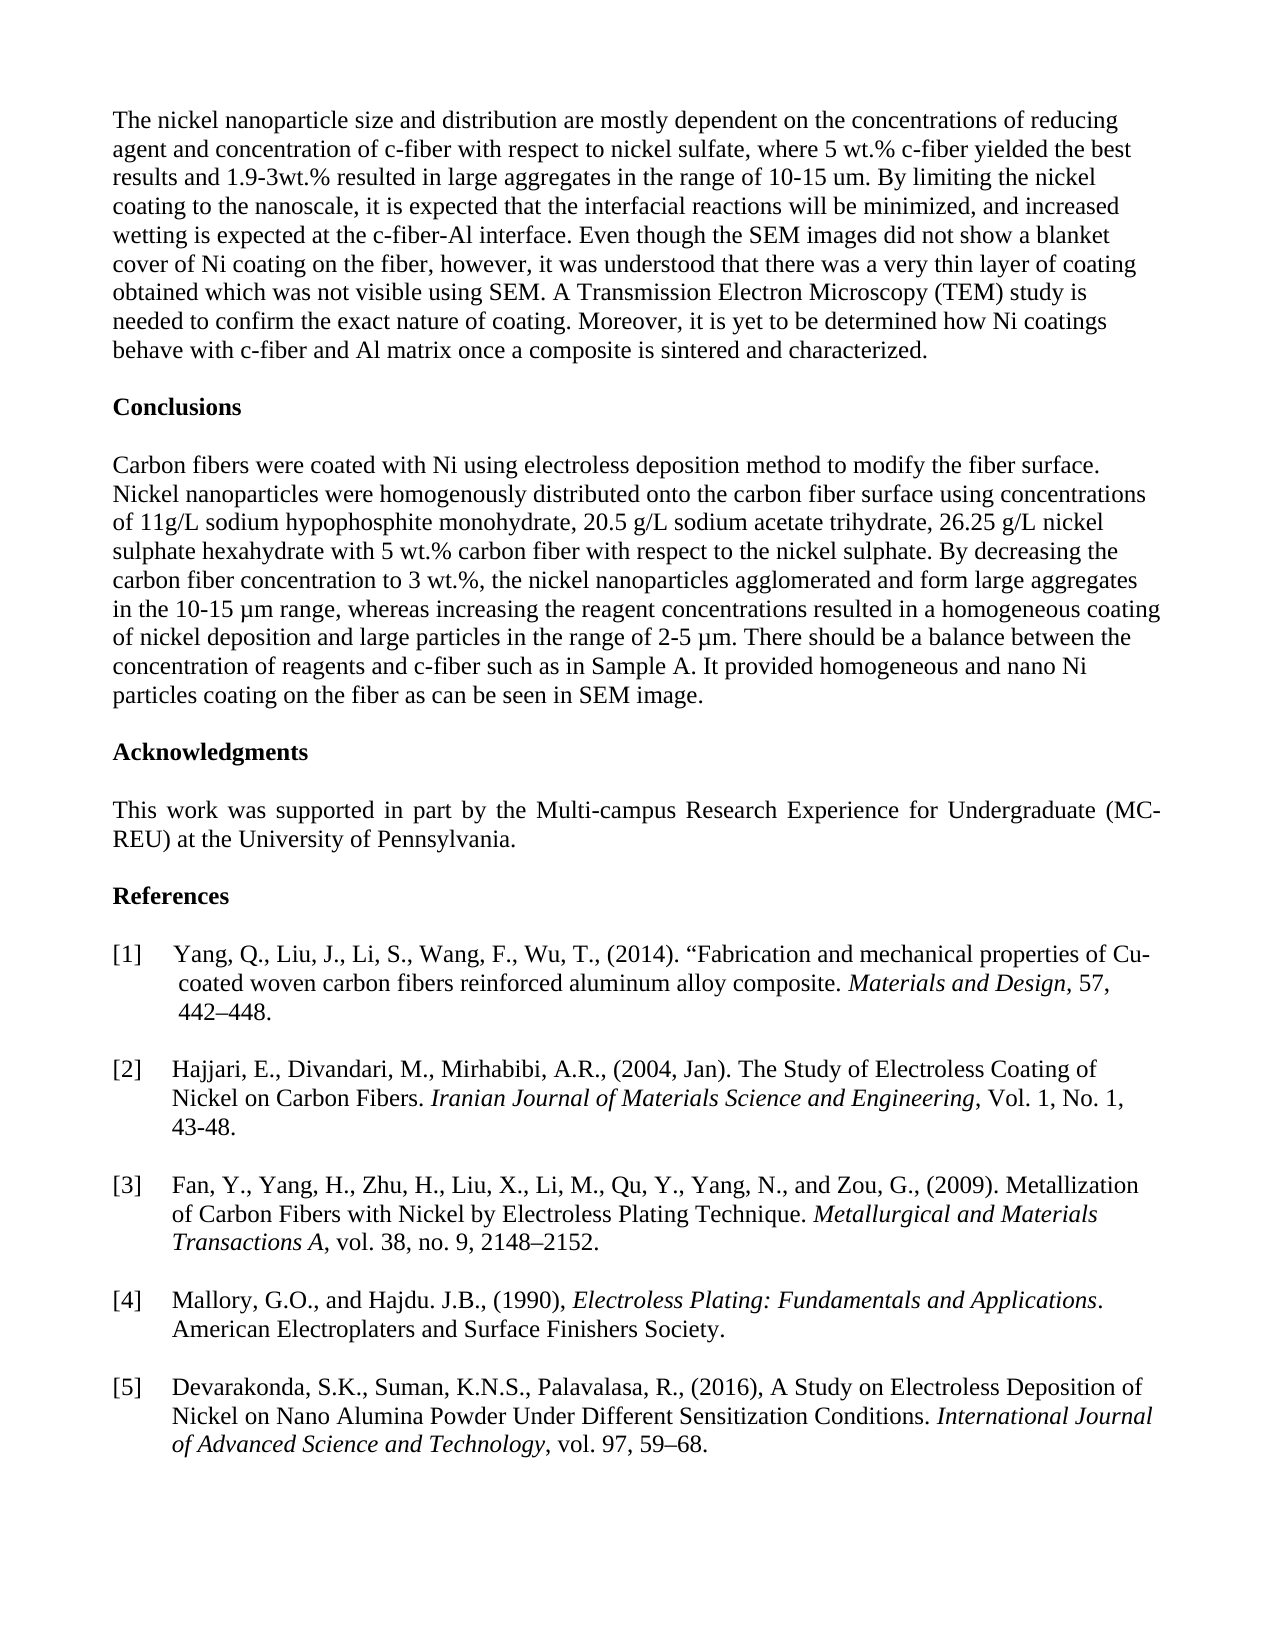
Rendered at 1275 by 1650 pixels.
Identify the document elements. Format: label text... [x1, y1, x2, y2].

text Acknowledgments [112, 737, 1162, 766]
text Carbon fibers were coated with Ni using electroless deposition method to modify the fiber surface. Nickel nanoparticles were homogenously distributed onto the carbon fiber surface using concentrations of 11g/L sodium hypophosphite monohydrate, 20.5 g/L sodium acetate trihydrate, 26.25 g/L nickel sulphate hexahydrate with 5 wt.% carbon fiber with respect to the nickel sulphate. By decreasing the carbon fiber concentration to 3 wt.%, the nickel nanoparticles agglomerated and form large aggregates in the 10-15 µm range, whereas increasing the reagent concentrations resulted in a homogeneous coating of nickel deposition and large particles in the range of 2-5 µm. There should be a balance between the concentration of reagents and c-fiber such as in Sample A. It provided homogeneous and nano Ni particles coating on the fiber as can be seen in SEM image. [112, 450, 1162, 709]
text The nickel nanoparticle size and distribution are mostly dependent on the concentrations of reducing agent and concentration of c-fiber with respect to nickel sulfate, where 5 wt.% c-fiber yielded the best results and 1.9-3wt.% resulted in large aggregates in the range of 10-15 um. By limiting the nickel coating to the nanoscale, it is expected that the interfacial reactions will be minimized, and increased wetting is expected at the c-fiber-Al interface. Even though the SEM images did not show a blanket cover of Ni coating on the fiber, however, it was understood that there was a very thin layer of coating obtained which was not visible using SEM. A Transmission Electron Microscopy (TEM) study is needed to confirm the exact nature of coating. Moreover, it is yet to be determined how Ni coatings behave with c-fiber and Al matrix once a composite is sintered and characterized. [112, 105, 1162, 364]
text [3] Fan, Y., Yang, H., Zhu, H., Liu, X., Li, M., Qu, Y., Yang, N., and Zou, G., (2009). Metallization of Carbon Fibers with Nickel by Electroless Plating Technique. Metallurgical and Materials Transactions A, vol. 38, no. 9, 2148–2152. [112, 1170, 1162, 1256]
text References [112, 881, 1162, 910]
text Conclusions [112, 392, 1162, 421]
text [4] Mallory, G.O., and Hajdu. J.B., (1990), Electroless Plating: Fundamentals and Applications. American Electroplaters and Surface Finishers Society. [112, 1285, 1162, 1343]
text [2] Hajjari, E., Divandari, M., Mirhabibi, A.R., (2004, Jan). The Study of Electroless Coating of Nickel on Carbon Fibers. Iranian Journal of Materials Science and Engineering, Vol. 1, No. 1, 43-48. [112, 1054, 1162, 1141]
text This work was supported in part by the Multi-campus Research Experience for Undergraduate (MC-REU) at the University of Pennsylvania. [112, 795, 1162, 852]
text [5] Devarakonda, S.K., Suman, K.N.S., Palavalasa, R., (2016), A Study on Electroless Deposition of Nickel on Nano Alumina Powder Under Different Sensitization Conditions. International Journal of Advanced Science and Technology, vol. 97, 59–68. [112, 1372, 1162, 1458]
text [1] Yang, Q., Liu, J., Li, S., Wang, F., Wu, T., (2014). “Fabrication and mechanical properties of Cu-coated woven carbon fibers reinforced aluminum alloy composite. Materials and Design, 57, 442–448. [112, 939, 1162, 1025]
